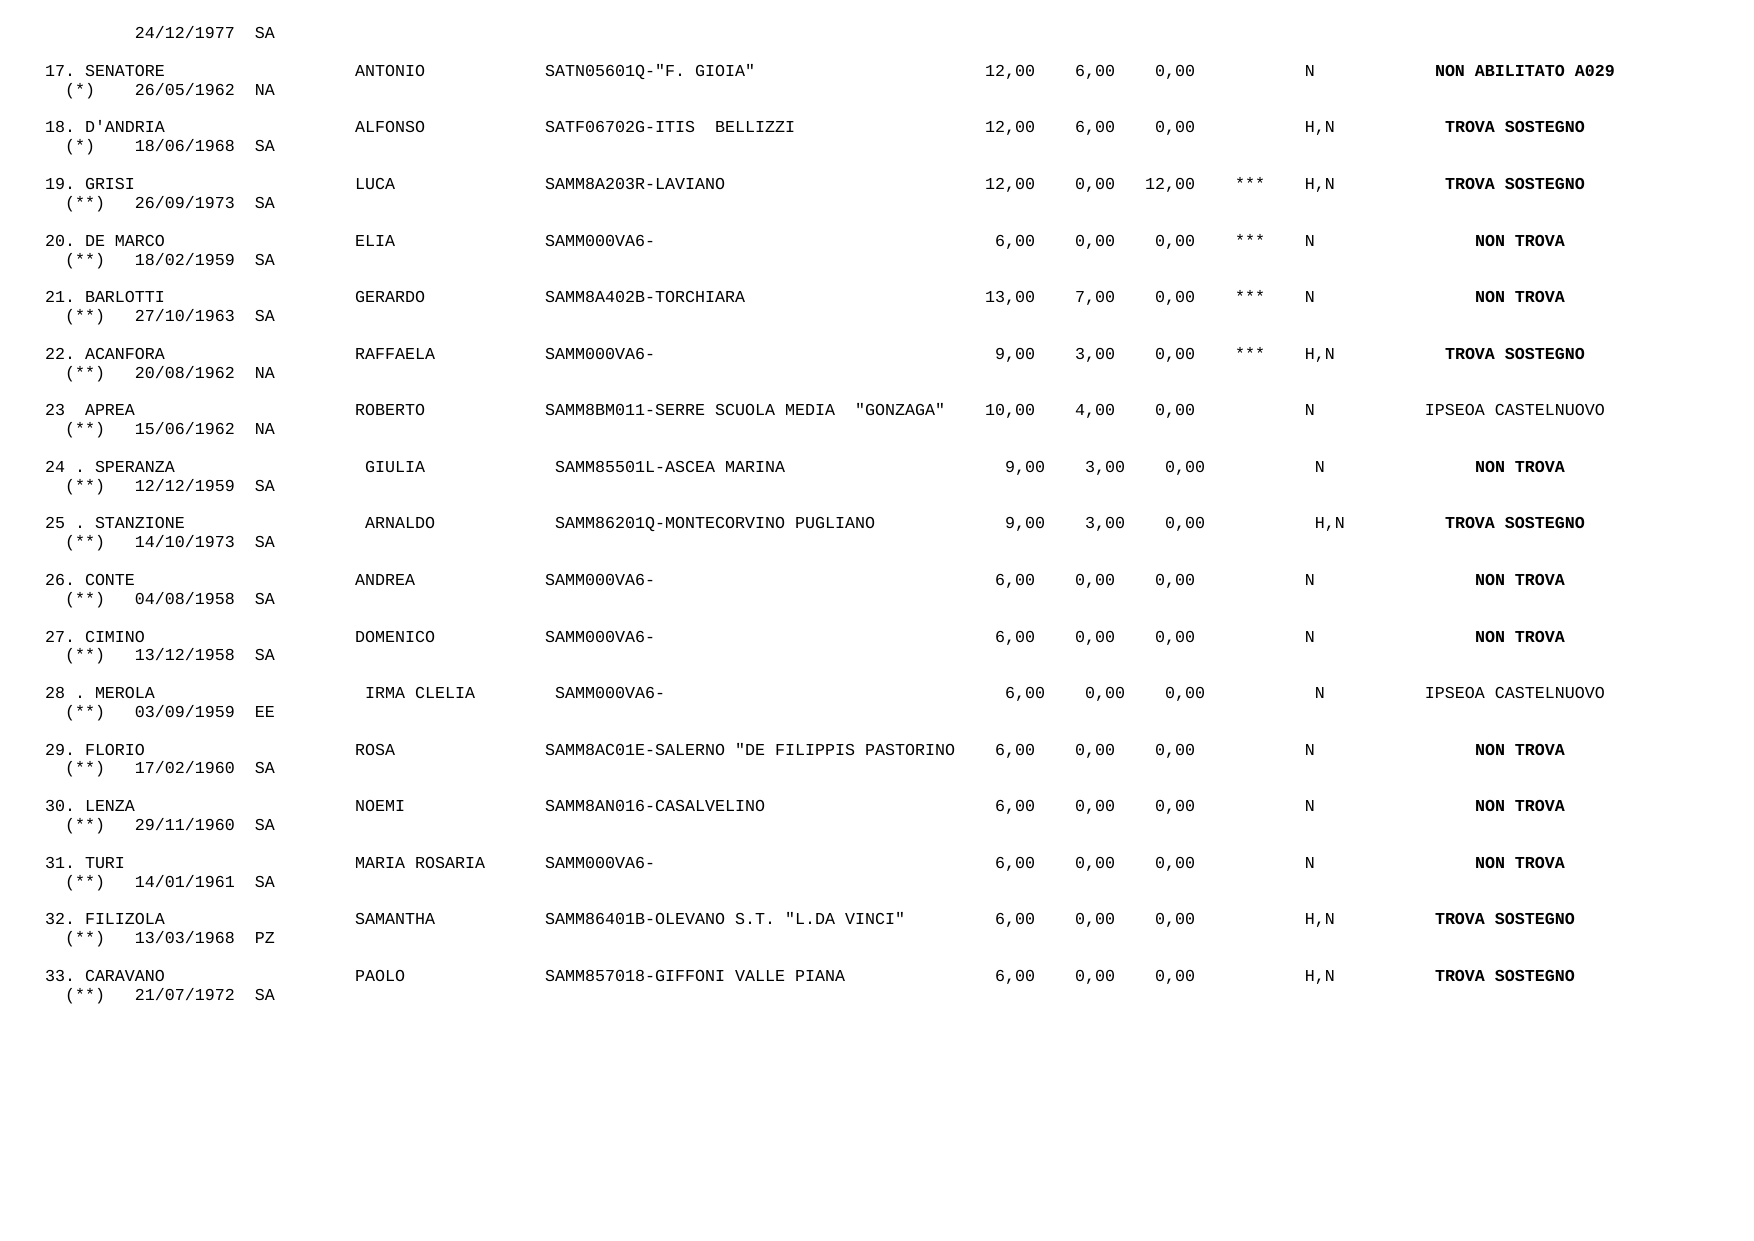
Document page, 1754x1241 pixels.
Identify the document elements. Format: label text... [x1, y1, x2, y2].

text (**) 27/10/1963 SA [25, 308, 1728, 326]
text 22. ACANFORA RAFFAELA SAMM000VA6- 9,00 3,00 0,00 *** H,N TROVA SOSTEGNO [25, 345, 1728, 364]
text 23 APREA ROBERTO SAMM8BM011-SERRE SCUOLA MEDIA "GONZAGA" 10,00 4,00 0,00 N IPSEOA CASTELNUOVO [25, 402, 1728, 421]
text 27. CIMINO DOMENICO SAMM000VA6- 6,00 0,00 0,00 N NON TROVA [25, 628, 1728, 647]
text 19. GRISI LUCA SAMM8A203R-LAVIANO 12,00 0,00 12,00 *** H,N TROVA SOSTEGNO [25, 176, 1728, 194]
text (**) 14/01/1961 SA [25, 873, 1728, 892]
text 24 . SPERANZA GIULIA SAMM85501L-ASCEA MARINA 9,00 3,00 0,00 N NON TROVA [25, 458, 1728, 477]
text 32. FILIZOLA SAMANTHA SAMM86401B-OLEVANO S.T. "L.DA VINCI" 6,00 0,00 0,00 H,N TROVA SOSTEGNO [25, 911, 1728, 930]
text (**) 20/08/1962 NA [25, 364, 1728, 383]
text (**) 13/12/1958 SA [25, 647, 1728, 666]
text 26. CONTE ANDREA SAMM000VA6- 6,00 0,00 0,00 N NON TROVA [25, 572, 1728, 590]
text (**) 12/12/1959 SA [25, 477, 1728, 496]
text (**) 04/08/1958 SA [25, 590, 1728, 609]
text 25 . STANZIONE ARNALDO SAMM86201Q-MONTECORVINO PUGLIANO 9,00 3,00 0,00 H,N TROVA SOSTEGNO [25, 515, 1728, 534]
text (**) 03/09/1959 EE [25, 703, 1728, 722]
text (**) 29/11/1960 SA [25, 817, 1728, 836]
text (**) 17/02/1960 SA [25, 760, 1728, 779]
text (**) 14/10/1973 SA [25, 534, 1728, 553]
text (**) 13/03/1968 PZ [25, 930, 1728, 949]
text 21. BARLOTTI GERARDO SAMM8A402B-TORCHIARA 13,00 7,00 0,00 *** N NON TROVA [25, 289, 1728, 308]
text (**) 18/02/1959 SA [25, 251, 1728, 270]
text (**) 21/07/1972 SA [25, 986, 1728, 1005]
text 30. LENZA NOEMI SAMM8AN016-CASALVELINO 6,00 0,00 0,00 N NON TROVA [25, 798, 1728, 817]
text 20. DE MARCO ELIA SAMM000VA6- 6,00 0,00 0,00 *** N NON TROVA [25, 232, 1728, 251]
text 17. SENATORE ANTONIO SATN05601Q-"F. GIOIA" 12,00 6,00 0,00 N NON ABILITATO A029 [25, 62, 1728, 81]
text (**) 26/09/1973 SA [25, 194, 1728, 213]
text (*) 18/06/1968 SA [25, 138, 1728, 157]
text 29. FLORIO ROSA SAMM8AC01E-SALERNO "DE FILIPPIS PASTORINO 6,00 0,00 0,00 N NON TROVA [25, 741, 1728, 760]
text 28 . MEROLA IRMA CLELIA SAMM000VA6- 6,00 0,00 0,00 N IPSEOA CASTELNUOVO [25, 685, 1728, 703]
text (**) 15/06/1962 NA [25, 421, 1728, 439]
text 18. D'ANDRIA ALFONSO SATF06702G-ITIS BELLIZZI 12,00 6,00 0,00 H,N TROVA SOSTEGNO [25, 119, 1728, 138]
text (*) 26/05/1962 NA [25, 81, 1728, 100]
text 33. CARAVANO PAOLO SAMM857018-GIFFONI VALLE PIANA 6,00 0,00 0,00 H,N TROVA SOSTEGNO [25, 967, 1728, 986]
text 24/12/1977 SA [25, 25, 1728, 44]
text 31. TURI MARIA ROSARIA SAMM000VA6- 6,00 0,00 0,00 N NON TROVA [25, 854, 1728, 873]
